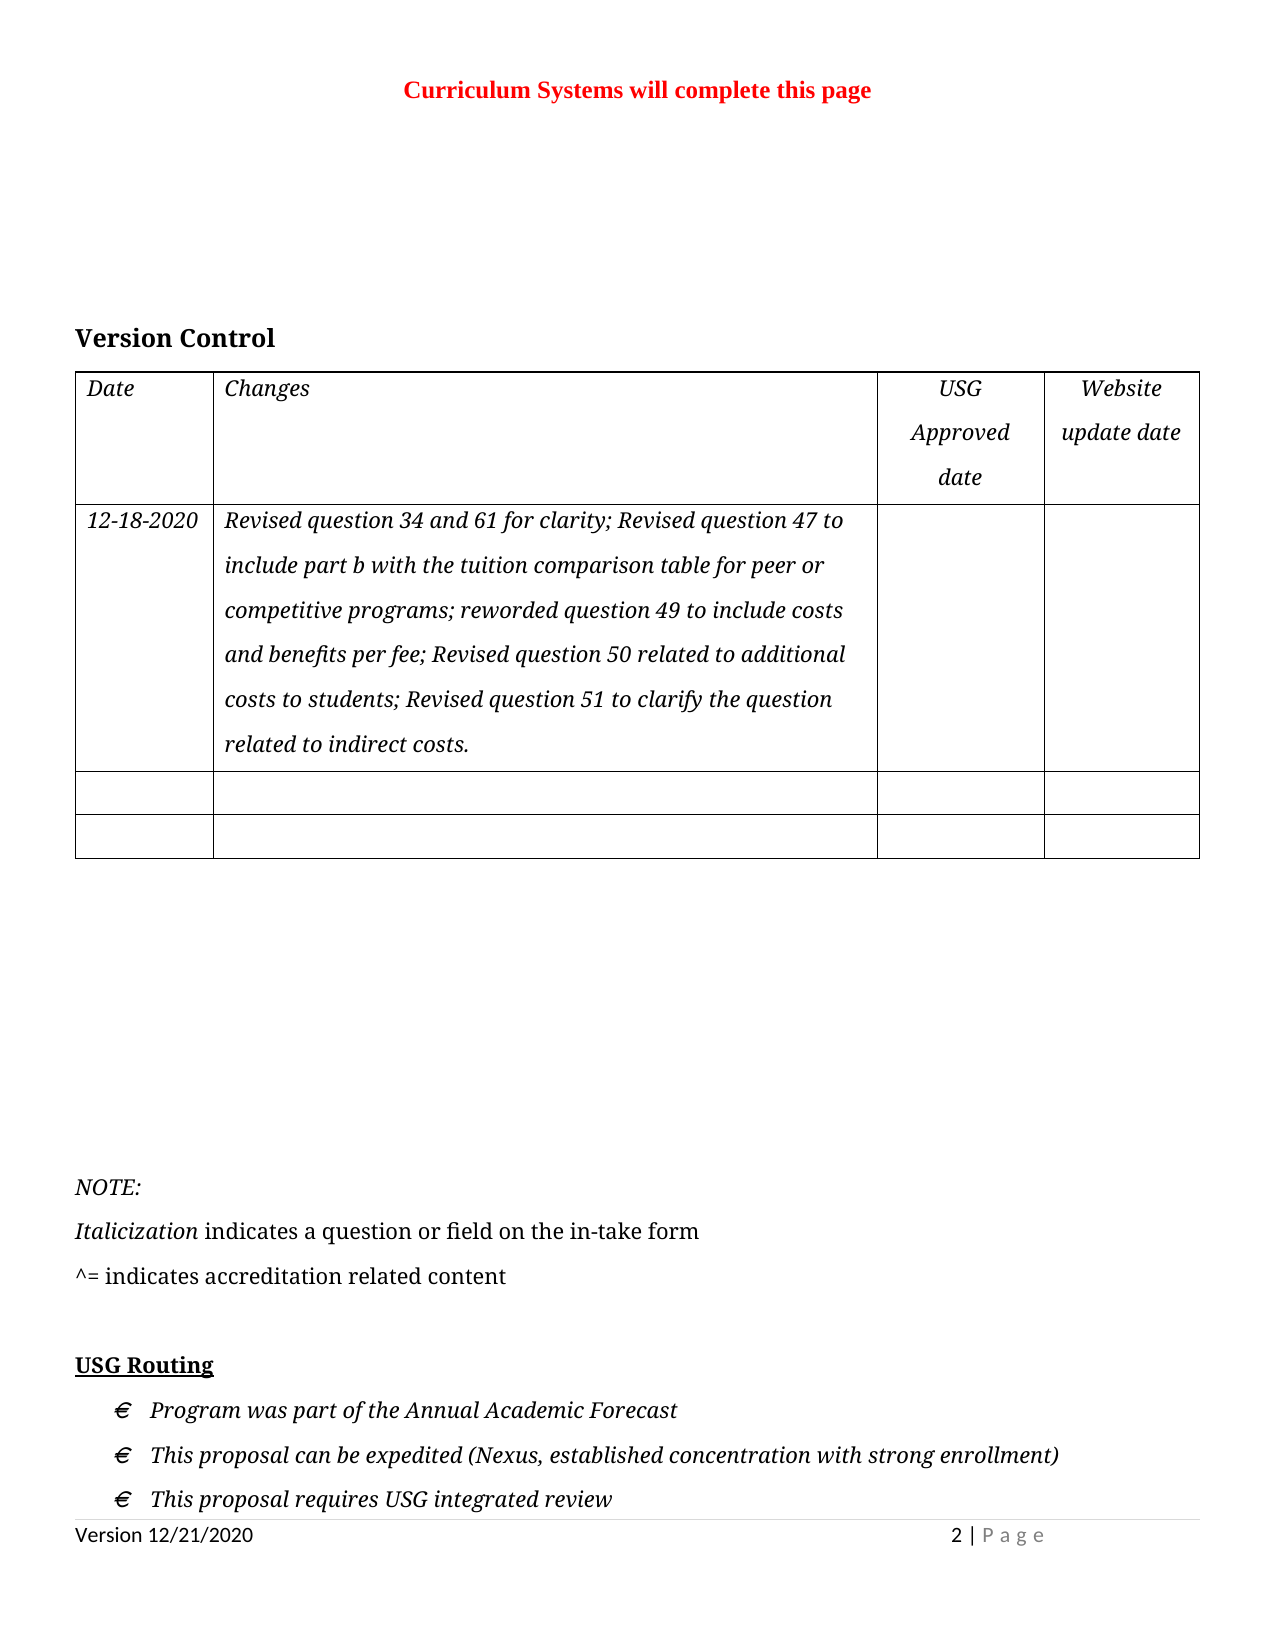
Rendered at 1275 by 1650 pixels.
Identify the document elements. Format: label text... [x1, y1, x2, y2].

table_header USG Approved date [878, 373, 1044, 504]
table_header Changes [214, 373, 877, 504]
table_header Website update date [1045, 373, 1199, 504]
text Curriculum Systems will complete this page [75, 75, 1200, 104]
table_cell [1045, 772, 1199, 814]
table_cell 12-18-2020 [76, 505, 213, 771]
table_cell [878, 815, 1044, 858]
list This proposal requires USG integrated review [112, 1484, 1200, 1514]
text Version Control [75, 320, 1200, 354]
table_header Date [76, 373, 213, 504]
text USG Routing [75, 1350, 1200, 1380]
table_cell Revised question 34 and 61 for clarity; Revised question 47 to include part b with the tuition comparison table for peer or competitive programs; reworded question 49 to include costs and benefits per fee; Revised question 50 related to additional costs to students; Revised question 51 to clarify the question related to indirect costs. [214, 505, 877, 771]
table_cell [1045, 505, 1199, 771]
text NOTE: [75, 1171, 1200, 1201]
table_cell [76, 815, 213, 858]
table_cell [878, 772, 1044, 814]
table_cell [214, 772, 877, 814]
text ^= indicates accreditation related content [75, 1261, 1200, 1291]
table_cell [1045, 815, 1199, 858]
list Program was part of the Annual Academic Forecast [112, 1395, 1200, 1425]
table_cell [878, 505, 1044, 771]
table_cell [76, 772, 213, 814]
list This proposal can be expedited (Nexus, established concentration with strong enrollment) [112, 1439, 1200, 1469]
table_cell [214, 815, 877, 858]
text Italicization indicates a question or field on the in-take form [75, 1216, 1200, 1246]
